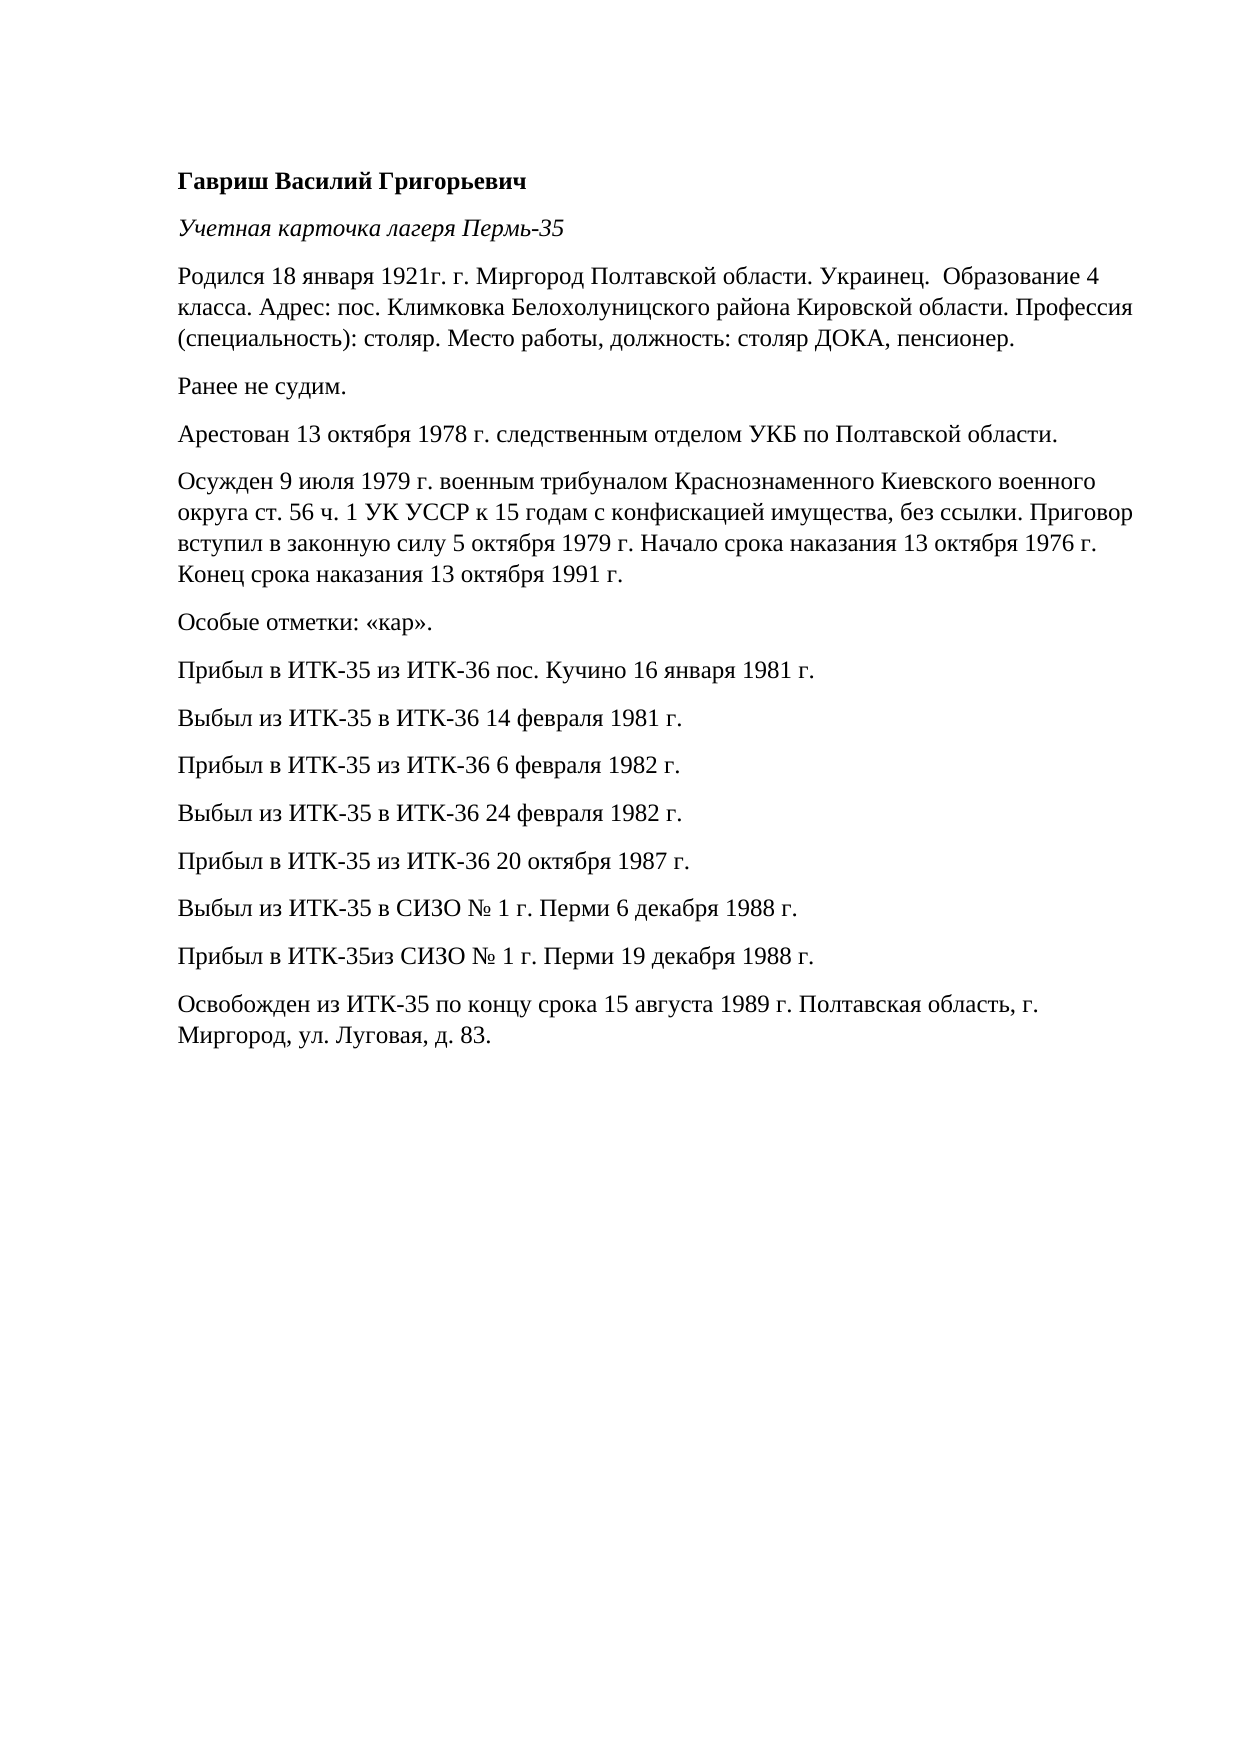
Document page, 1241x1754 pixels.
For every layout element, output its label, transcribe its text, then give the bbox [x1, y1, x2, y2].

text Прибыл в ИТК-35 из ИТК-36 пос. Кучино 16 января 1981 г. [177, 655, 1152, 684]
text Выбыл из ИТК-35 в СИЗО № 1 г. Перми 6 декабря 1988 г. [177, 893, 1152, 922]
text Ранее не судим. [177, 371, 1152, 400]
text Освобожден из ИТК-35 по концу срока 15 августа 1989 г. Полтавская область, г. Миргород, ул. Луговая, д. 83. [177, 989, 1152, 1049]
text Прибыл в ИТК-35 из ИТК-36 6 февраля 1982 г. [177, 750, 1152, 779]
text Родился 18 января 1921г. г. Миргород Полтавской области. Украинец. Образование 4 класса. Адрес: пос. Климковка Белохолуницского района Кировской области. Профессия (специальность): столяр. Место работы, должность: столяр ДОКА, пенсионер. [177, 261, 1152, 352]
text Выбыл из ИТК-35 в ИТК-36 24 февраля 1982 г. [177, 798, 1152, 827]
text Гавриш Василий Григорьевич [177, 166, 1152, 194]
text Выбыл из ИТК-35 в ИТК-36 14 февраля 1981 г. [177, 703, 1152, 731]
text Осужден 9 июля 1979 г. военным трибуналом Краснознаменного Киевского военного округа ст. 56 ч. 1 УК УССР к 15 годам с конфискацией имущества, без ссылки. Приговор вступил в законную силу 5 октября 1979 г. Начало срока наказания 13 октября 1976 г. Конец срока наказания 13 октября 1991 г. [177, 466, 1152, 588]
text Прибыл в ИТК-35 из ИТК-36 20 октября 1987 г. [177, 846, 1152, 874]
text Прибыл в ИТК-35из СИЗО № 1 г. Перми 19 декабря 1988 г. [177, 941, 1152, 970]
text Арестован 13 октября 1978 г. следственным отделом УКБ по Полтавской области. [177, 419, 1152, 447]
text Учетная карточка лагеря Пермь-35 [177, 213, 1152, 242]
text Особые отметки: «кар». [177, 607, 1152, 636]
